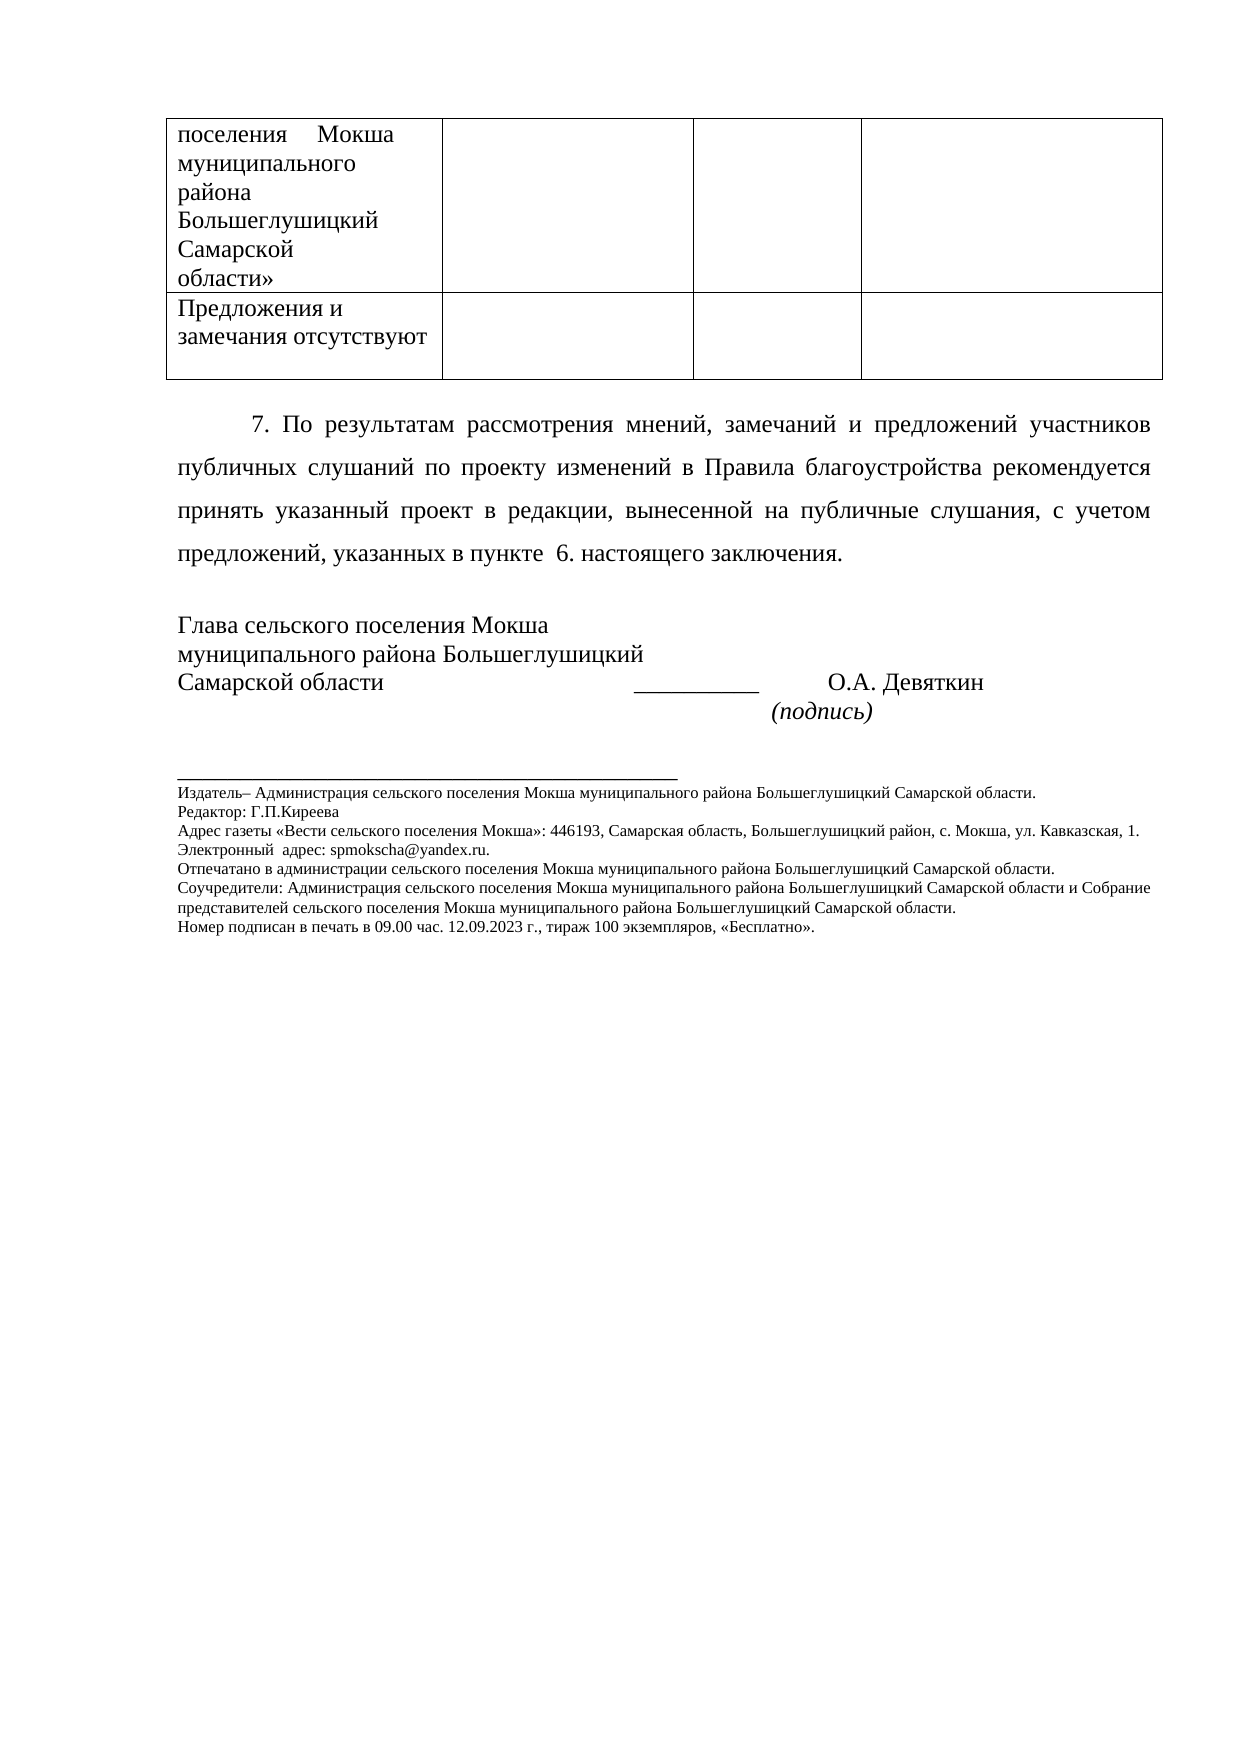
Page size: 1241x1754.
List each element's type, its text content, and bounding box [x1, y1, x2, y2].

text Соучредители: Администрация сельского поселения Мокша муниципального района Большеглушицкий Самарской области и Собрание представителей сельского поселения Мокша муниципального района Большеглушицкий Самарской области. [177, 878, 1152, 917]
text ________________________________________ [177, 754, 1152, 782]
text Глава сельского поселения Мокша [177, 610, 1114, 639]
text Издатель– Администрация сельского поселения Мокша муниципального района Большеглушицкий Самарской области. [177, 782, 1152, 802]
table_cell - [443, 119, 693, 292]
table_cell [694, 293, 861, 379]
text Отпечатано в администрации сельского поселения Мокша муниципального района Большеглушицкий Самарской области. [177, 859, 1152, 878]
table_cell [443, 293, 693, 379]
table_cell Предложения и замечания отсутствуют [167, 293, 442, 379]
table_cell 1 [694, 119, 861, 292]
text муниципального района Большеглушицкий [177, 639, 1114, 667]
text (подпись) [177, 696, 1114, 725]
text Номер подписан в печать в 09.00 час. 12.09.2023 г., тираж 100 экземпляров, «Бесплатно». [177, 917, 1152, 936]
text 7. По результатам рассмотрения мнений, замечаний и предложений участников публичных слушаний по проекту изменений в Правила благоустройства рекомендуется принять указанный проект в редакции, вынесенной на публичные слушания, с учетом предложений, указанных в пункте 6. настоящего заключения. [177, 409, 1152, 567]
text Самарской области __________ О.А. Девяткин [177, 667, 1114, 696]
text Электронный адрес: spmokscha@yandex.ru. [177, 840, 1152, 859]
table_cell - [862, 119, 1162, 292]
table_cell [862, 293, 1162, 379]
text Редактор: Г.П.Киреева [177, 802, 1152, 821]
text Адрес газеты «Вести сельского поселения Мокша»: 446193, Самарская область, Большеглушицкий район, с. Мокша, ул. Кавказская, 1. [177, 821, 1152, 840]
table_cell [167, 119, 442, 292]
